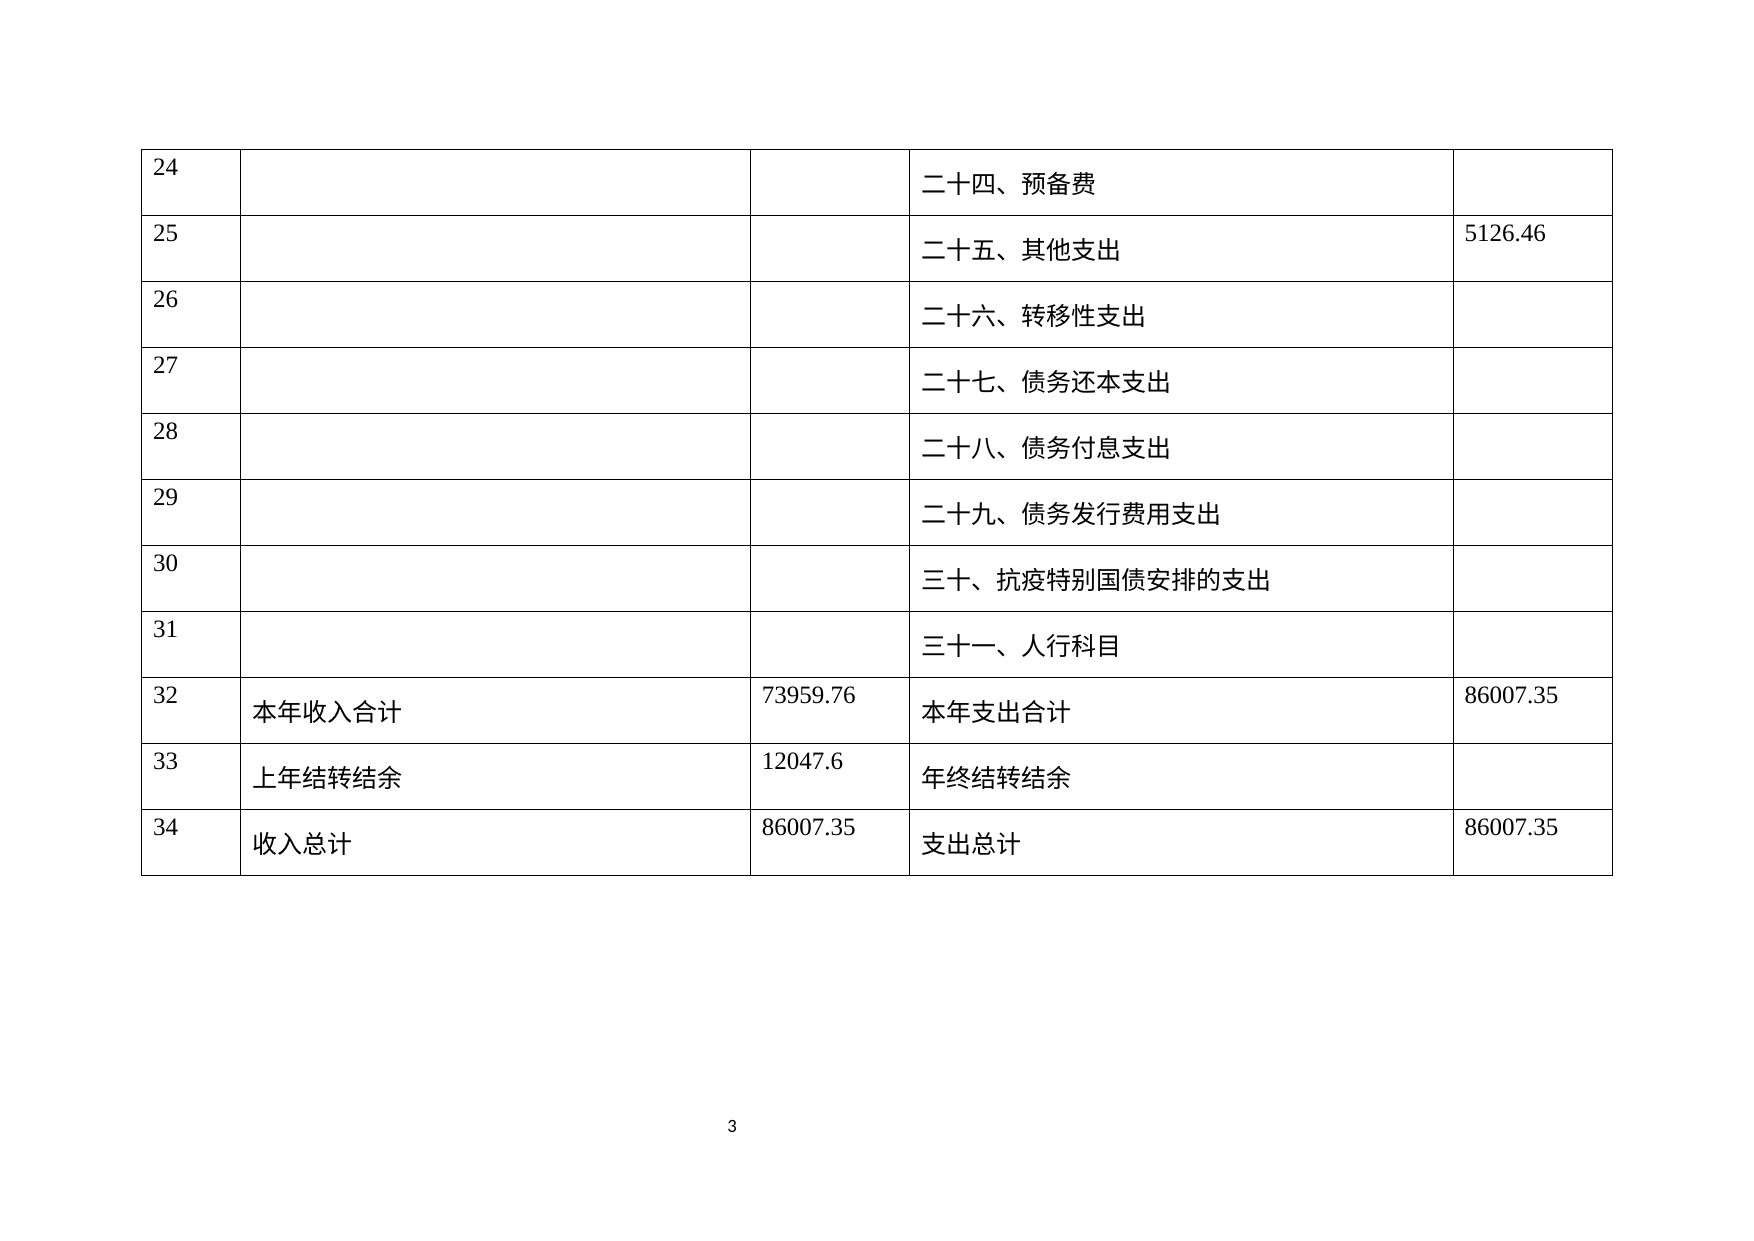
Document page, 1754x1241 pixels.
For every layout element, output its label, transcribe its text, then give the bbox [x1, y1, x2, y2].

table_cell 二十六、转移性支出 [910, 282, 1453, 347]
table_cell [751, 282, 909, 347]
table_cell 二十八、债务付息支出 [910, 414, 1453, 479]
table_cell [1454, 414, 1612, 479]
table_cell 本年支出合计 [910, 678, 1453, 743]
table_cell 本年收入合计 [241, 678, 750, 743]
table_cell 32 [142, 678, 240, 743]
table_cell 25 [142, 216, 240, 281]
table_cell 收入总计 [241, 810, 750, 875]
table_cell [751, 414, 909, 479]
table_cell [241, 480, 750, 545]
table_cell [1454, 612, 1612, 677]
table_cell 12047.6 [751, 744, 909, 809]
table_cell 33 [142, 744, 240, 809]
table_cell [1454, 546, 1612, 611]
table_cell 二十五、其他支出 [910, 216, 1453, 281]
table_cell 5126.46 [1454, 216, 1612, 281]
table_cell 30 [142, 546, 240, 611]
table_cell 三十、抗疫特别国债安排的支出 [910, 546, 1453, 611]
table_cell [241, 216, 750, 281]
table_cell 29 [142, 480, 240, 545]
table_cell 86007.35 [1454, 810, 1612, 875]
table_cell 26 [142, 282, 240, 347]
table_cell [1454, 348, 1612, 413]
table_cell [751, 216, 909, 281]
table_cell 27 [142, 348, 240, 413]
table_cell [751, 150, 909, 215]
table_cell 73959.76 [751, 678, 909, 743]
table_cell 34 [142, 810, 240, 875]
table_cell 二十四、预备费 [910, 150, 1453, 215]
table_cell [241, 348, 750, 413]
table_cell 86007.35 [751, 810, 909, 875]
table_cell [241, 150, 750, 215]
table_cell 二十九、债务发行费用支出 [910, 480, 1453, 545]
table_cell 三十一、人行科目 [910, 612, 1453, 677]
table_cell [751, 546, 909, 611]
table_cell [751, 348, 909, 413]
table_cell [241, 414, 750, 479]
table_cell 二十七、债务还本支出 [910, 348, 1453, 413]
table_cell 支出总计 [910, 810, 1453, 875]
table_cell [751, 612, 909, 677]
table_cell [1454, 480, 1612, 545]
table_cell 86007.35 [1454, 678, 1612, 743]
table_cell 31 [142, 612, 240, 677]
table_cell [241, 282, 750, 347]
table_cell [751, 480, 909, 545]
table_cell 28 [142, 414, 240, 479]
table_cell 年终结转结余 [910, 744, 1453, 809]
table_cell 24 [142, 150, 240, 215]
table_cell [241, 612, 750, 677]
table_cell [241, 546, 750, 611]
table_cell 上年结转结余 [241, 744, 750, 809]
table_cell [1454, 282, 1612, 347]
table_cell [1454, 744, 1612, 809]
table_cell [1454, 150, 1612, 215]
